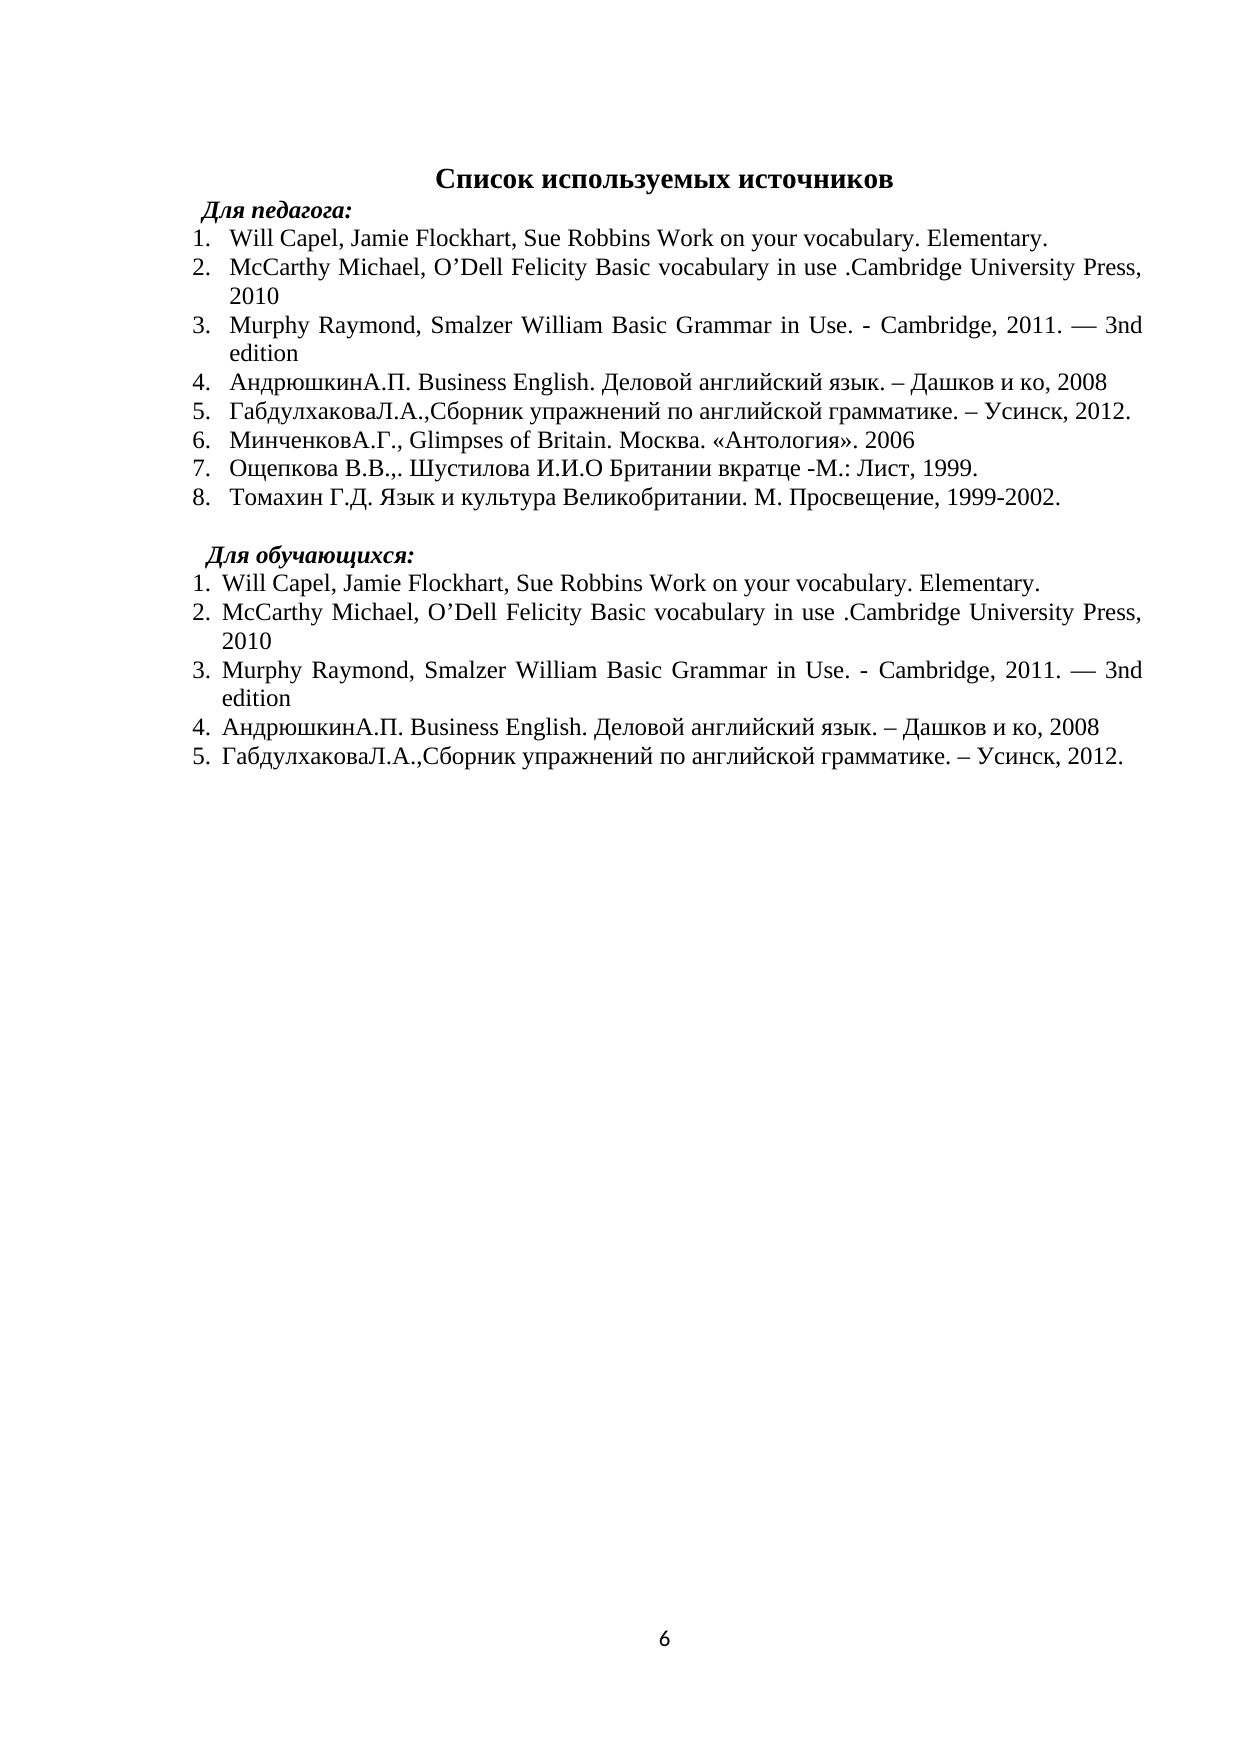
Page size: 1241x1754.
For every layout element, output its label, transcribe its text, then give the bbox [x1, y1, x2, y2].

list McCarthy Michael, O’Dell Felicity Basic vocabulary in use .Cambridge University Press, 2010 [192, 597, 1143, 655]
list McCarthy Michael, O’Dell Felicity Basic vocabulary in use .Cambridge University Press, 2010 [192, 252, 1143, 310]
text Список используемых источников [177, 161, 1152, 195]
list Murphy Raymond, Smalzer William Basic Grammar in Use. - Cambridge, 2011. — 3nd edition [192, 655, 1143, 712]
list Murphy Raymond, Smalzer William Basic Grammar in Use. - Cambridge, 2011. — 3nd edition [192, 310, 1143, 367]
text Для педагога: [177, 195, 1152, 223]
list Will Capel, Jamie Flockhart, Sue Robbins Work on your vocabulary. Elementary. [192, 223, 1143, 252]
list Томахин Г.Д. Язык и культура Великобритании. М. Просвещение, 1999-2002. [192, 482, 1143, 511]
list ГабдулхаковаЛ.А.,Сборник упражнений по английской грамматике. – Усинск, 2012. [192, 741, 1143, 770]
text Для обучающихся: [207, 540, 1143, 568]
list АндрюшкинА.П. Business English. Деловой английский язык. – Дашков и ко, 2008 [192, 367, 1143, 396]
list ГабдулхаковаЛ.А.,Сборник упражнений по английской грамматике. – Усинск, 2012. [192, 396, 1143, 425]
list Will Capel, Jamie Flockhart, Sue Robbins Work on your vocabulary. Elementary. [192, 568, 1143, 597]
list Ощепкова В.В.,. Шустилова И.И.О Британии вкратце -М.: Лист, 1999. [192, 453, 1143, 482]
list АндрюшкинА.П. Business English. Деловой английский язык. – Дашков и ко, 2008 [192, 712, 1143, 741]
list МинченковА.Г., Glimpses of Britain. Москва. «Антология». 2006 [192, 425, 1143, 453]
